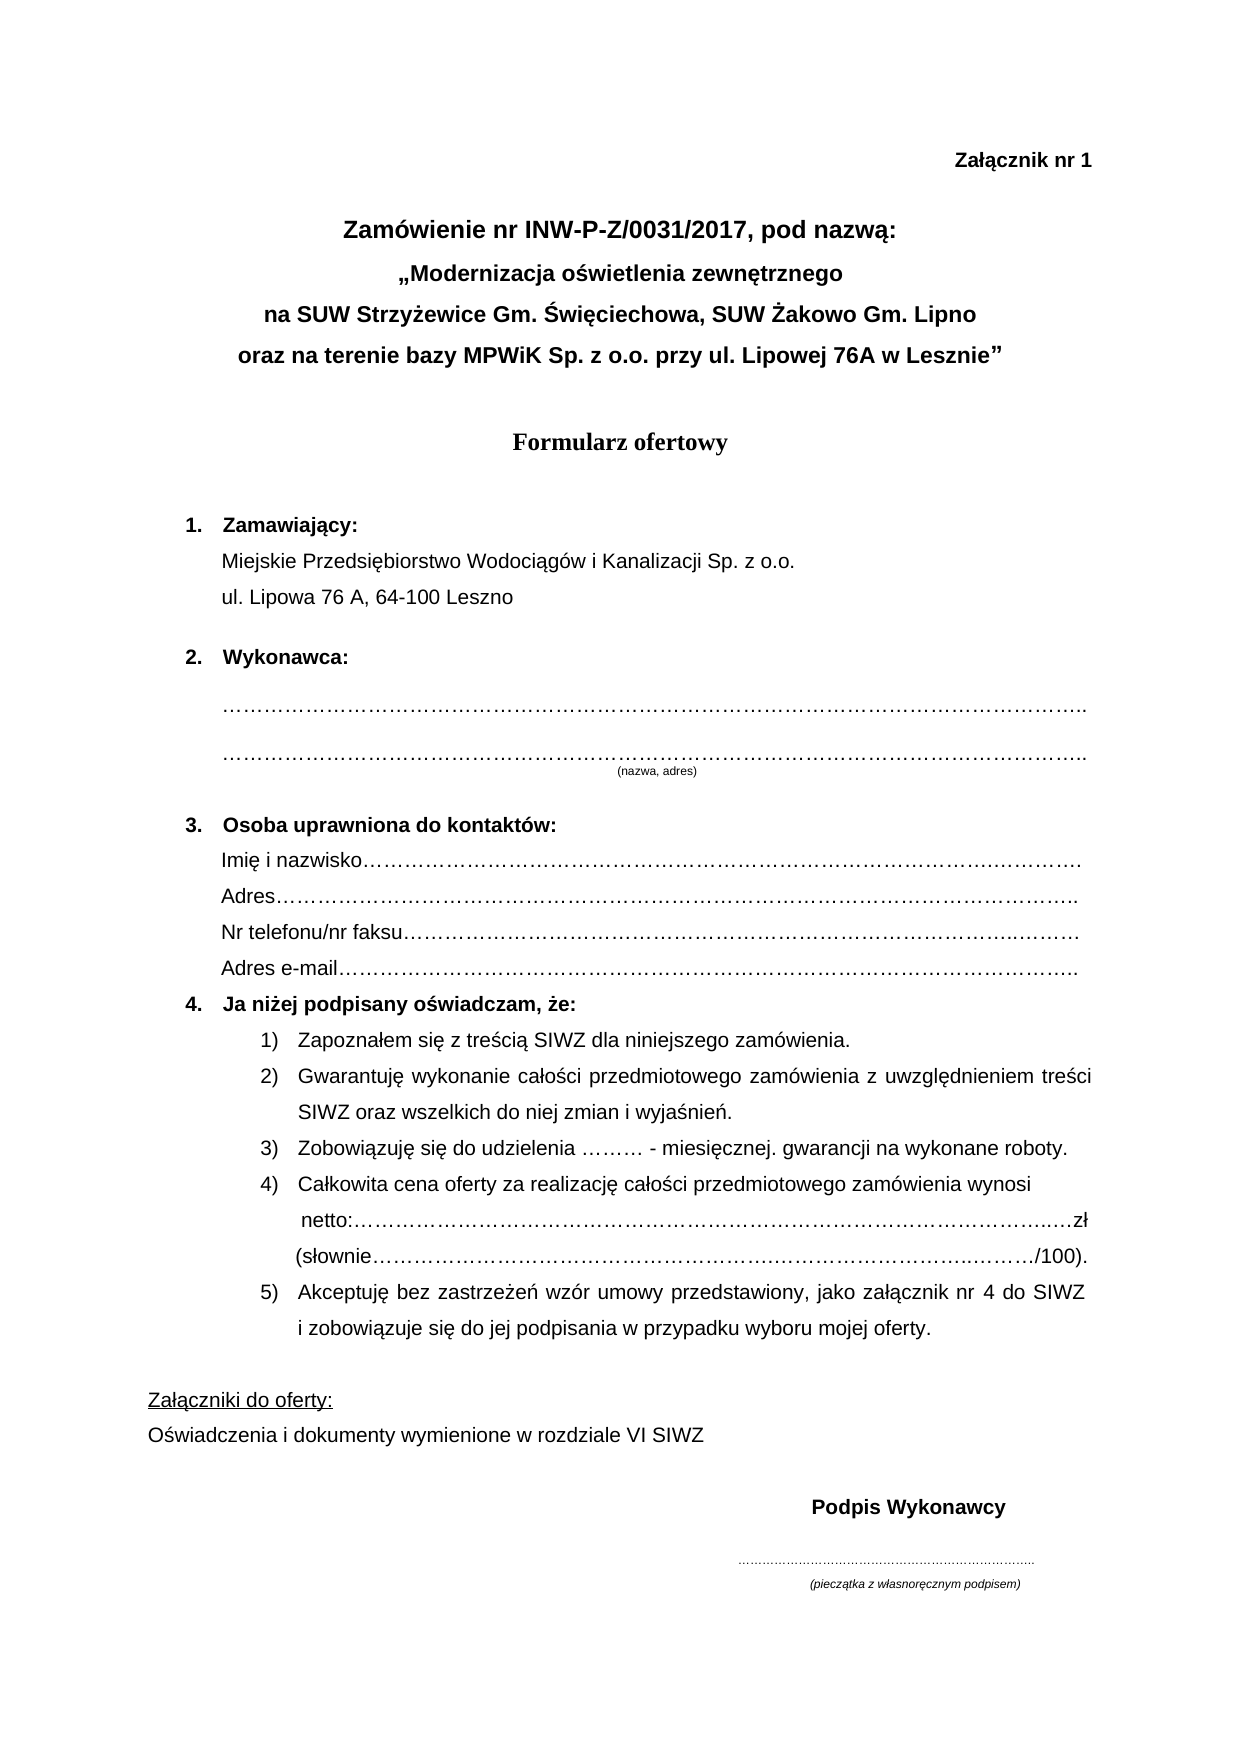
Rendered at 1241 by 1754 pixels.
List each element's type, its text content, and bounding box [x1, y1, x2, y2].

text Formularz ofertowy [148, 427, 1093, 455]
list Wykonawca: [185, 645, 1093, 669]
text oraz na terenie bazy MPWiK Sp. z o.o. przy ul. Lipowej 76A w Lesznie” [148, 340, 1093, 369]
list Ja niżej podpisany oświadczam, że: [185, 992, 1093, 1016]
text Załącznik nr 1 [885, 148, 1093, 172]
text Zamówienie nr INW-P-Z/0031/2017, pod nazwą: [148, 215, 1093, 243]
text Adres e-mail…………………………………………………………………………………………….. [185, 956, 1093, 980]
list Akceptuję bez zastrzeżeń wzór umowy przedstawiony, jako załącznik nr 4 do SIWZ i zobowiązuje się do jej podpisania w przypadku wyboru mojej oferty. [260, 1279, 1093, 1339]
list Zobowiązuję się do udzielenia ……… - miesięcznej. gwarancji na wykonane roboty. [260, 1136, 1093, 1160]
text Nr telefonu/nr faksu……………………………………………………………………………..……… [185, 920, 1093, 944]
text (pieczątka z własnoręcznym podpisem) [664, 1567, 1093, 1591]
list Osoba uprawniona do kontaktów: [185, 812, 1093, 836]
text (słownie………………………………………………….………………………..………/100). [260, 1244, 1093, 1268]
text Oświadczenia i dokumenty wymienione w rozdziale VI SIWZ [148, 1423, 1093, 1447]
text Miejskie Przedsiębiorstwo Wodociągów i Kanalizacji Sp. z o.o. [185, 549, 1093, 573]
text …………………………………………………………………………………………………………….. [221, 693, 1093, 717]
list Zapoznałem się z treścią SIWZ dla niniejszego zamówienia. [260, 1028, 1093, 1052]
text Imię i nazwisko……………………………………………………………………………….…………. [185, 848, 1093, 872]
text ul. Lipowa 76 A, 64-100 Leszno [185, 585, 1093, 609]
text na SUW Strzyżewice Gm. Święciechowa, SUW Żakowo Gm. Lipno [148, 301, 1093, 327]
text „Modernizacja oświetlenia zewnętrznego [148, 258, 1093, 287]
list Zamawiający: [185, 513, 1093, 537]
list Gwarantuję wykonanie całości przedmiotowego zamówienia z uwzględnieniem treści SIWZ oraz wszelkich do niej zmian i wyjaśnień. [260, 1064, 1093, 1124]
text netto:………………………………………………………………………………………..…zł [260, 1208, 1093, 1232]
text (nazwa, adres) [221, 764, 1093, 788]
text Załączniki do oferty: [148, 1387, 1093, 1411]
text Podpis Wykonawcy [148, 1495, 1093, 1519]
text Adres…………………………………………………………………………………………………….. [185, 884, 1093, 908]
text …………………………………………………………………………………………………………….. [221, 741, 1093, 764]
list Całkowita cena oferty za realizację całości przedmiotowego zamówienia wynosi [260, 1172, 1093, 1196]
text ……………………………………………………………….. [221, 1543, 1093, 1567]
